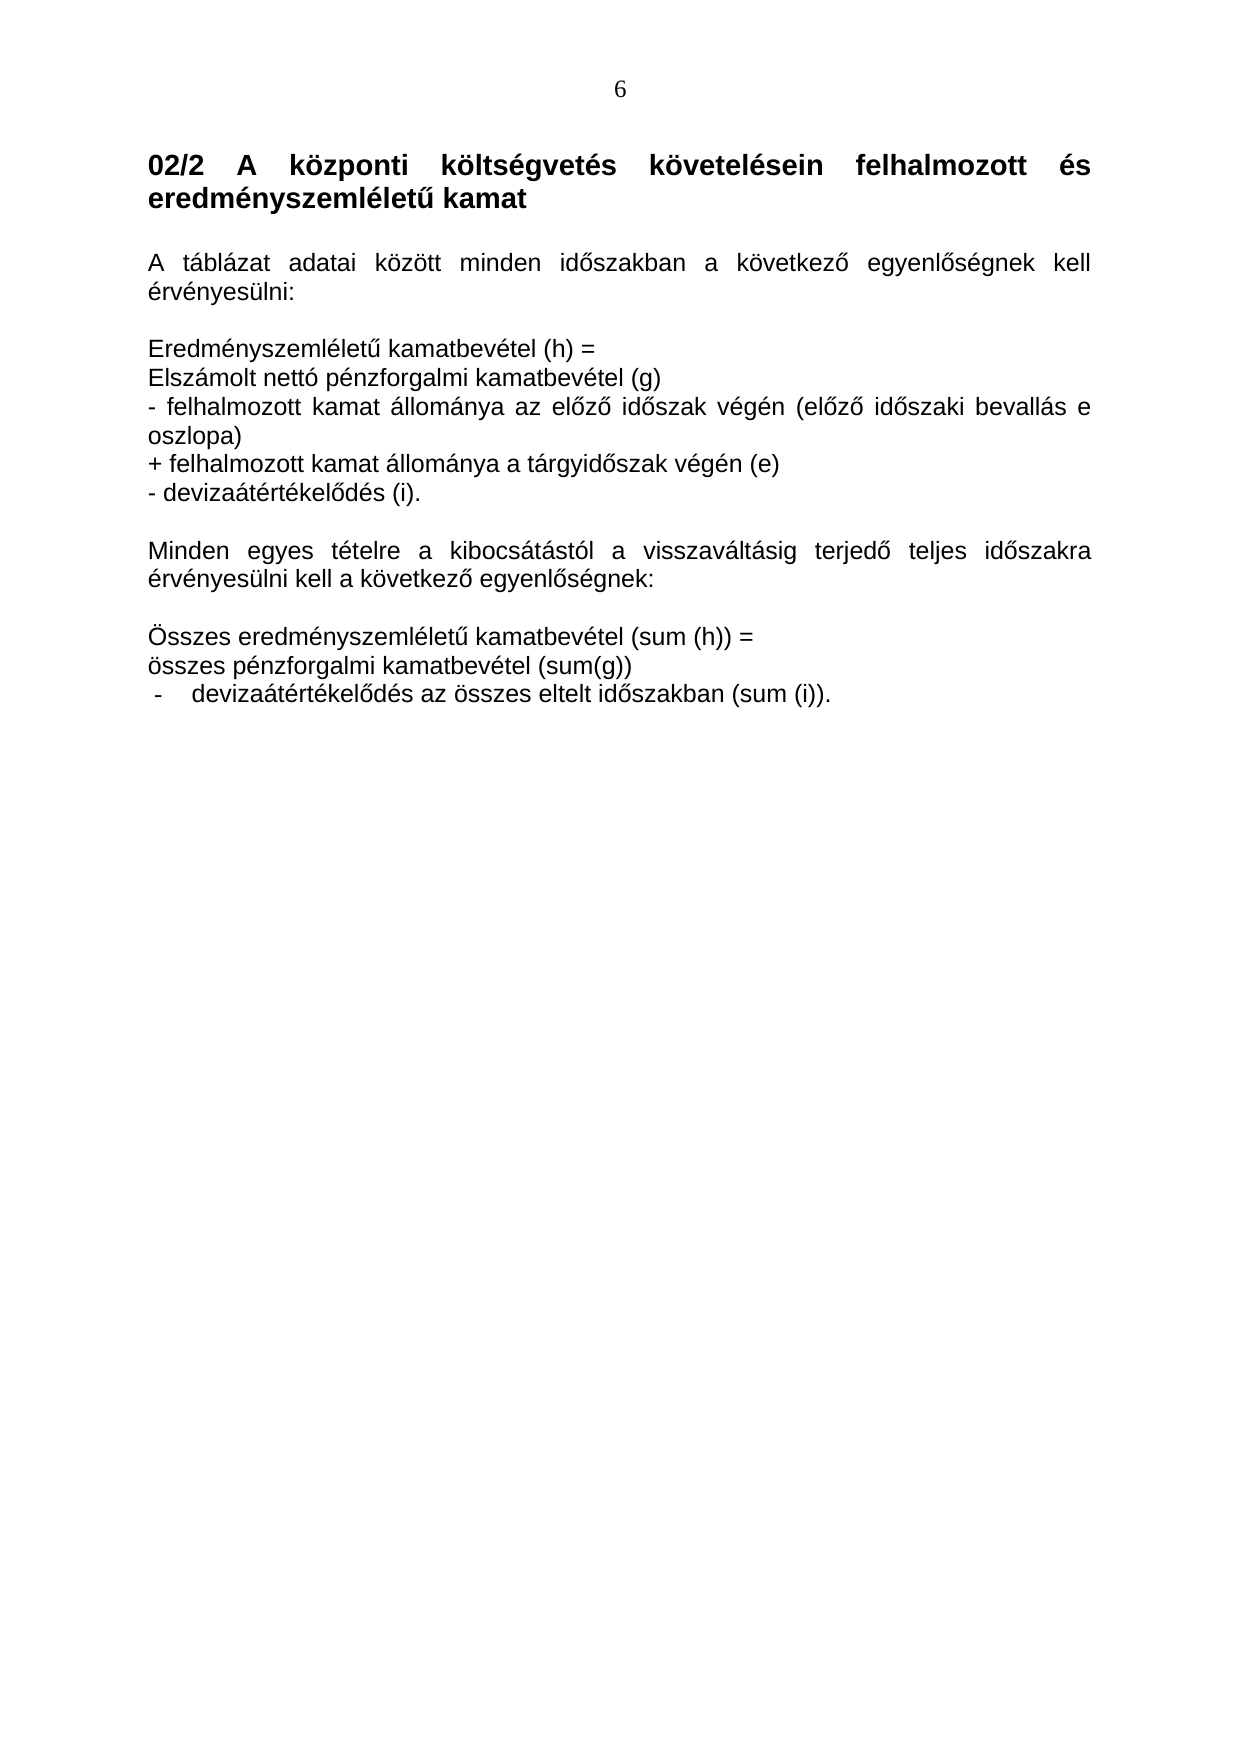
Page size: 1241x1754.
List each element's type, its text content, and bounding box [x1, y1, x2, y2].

text A táblázat adatai között minden időszakban a következő egyenlőségnek kell érvényesülni: [148, 248, 1093, 306]
text Minden egyes tételre a kibocsátástól a visszaváltásig terjedő teljes időszakra érvényesülni kell a következő egyenlőségnek: [148, 536, 1093, 593]
text összes pénzforgalmi kamatbevétel (sum(g)) [148, 651, 1093, 679]
text 02/2 A központi költségvetés követelésein felhalmozott és eredményszemléletű kamat [148, 148, 1093, 215]
text Eredményszemléletű kamatbevétel (h) = [148, 334, 1093, 363]
text Összes eredményszemléletű kamatbevétel (sum (h)) = [148, 622, 1093, 651]
list devizaátértékelődés az összes eltelt időszakban (sum (i)). [154, 679, 1093, 708]
text - devizaátértékelődés (i). [148, 478, 1093, 507]
text + felhalmozott kamat állománya a tárgyidőszak végén (e) [148, 449, 1093, 478]
text - felhalmozott kamat állománya az előző időszak végén (előző időszaki bevallás e oszlopa) [148, 392, 1093, 449]
text Elszámolt nettó pénzforgalmi kamatbevétel (g) [148, 363, 1093, 392]
